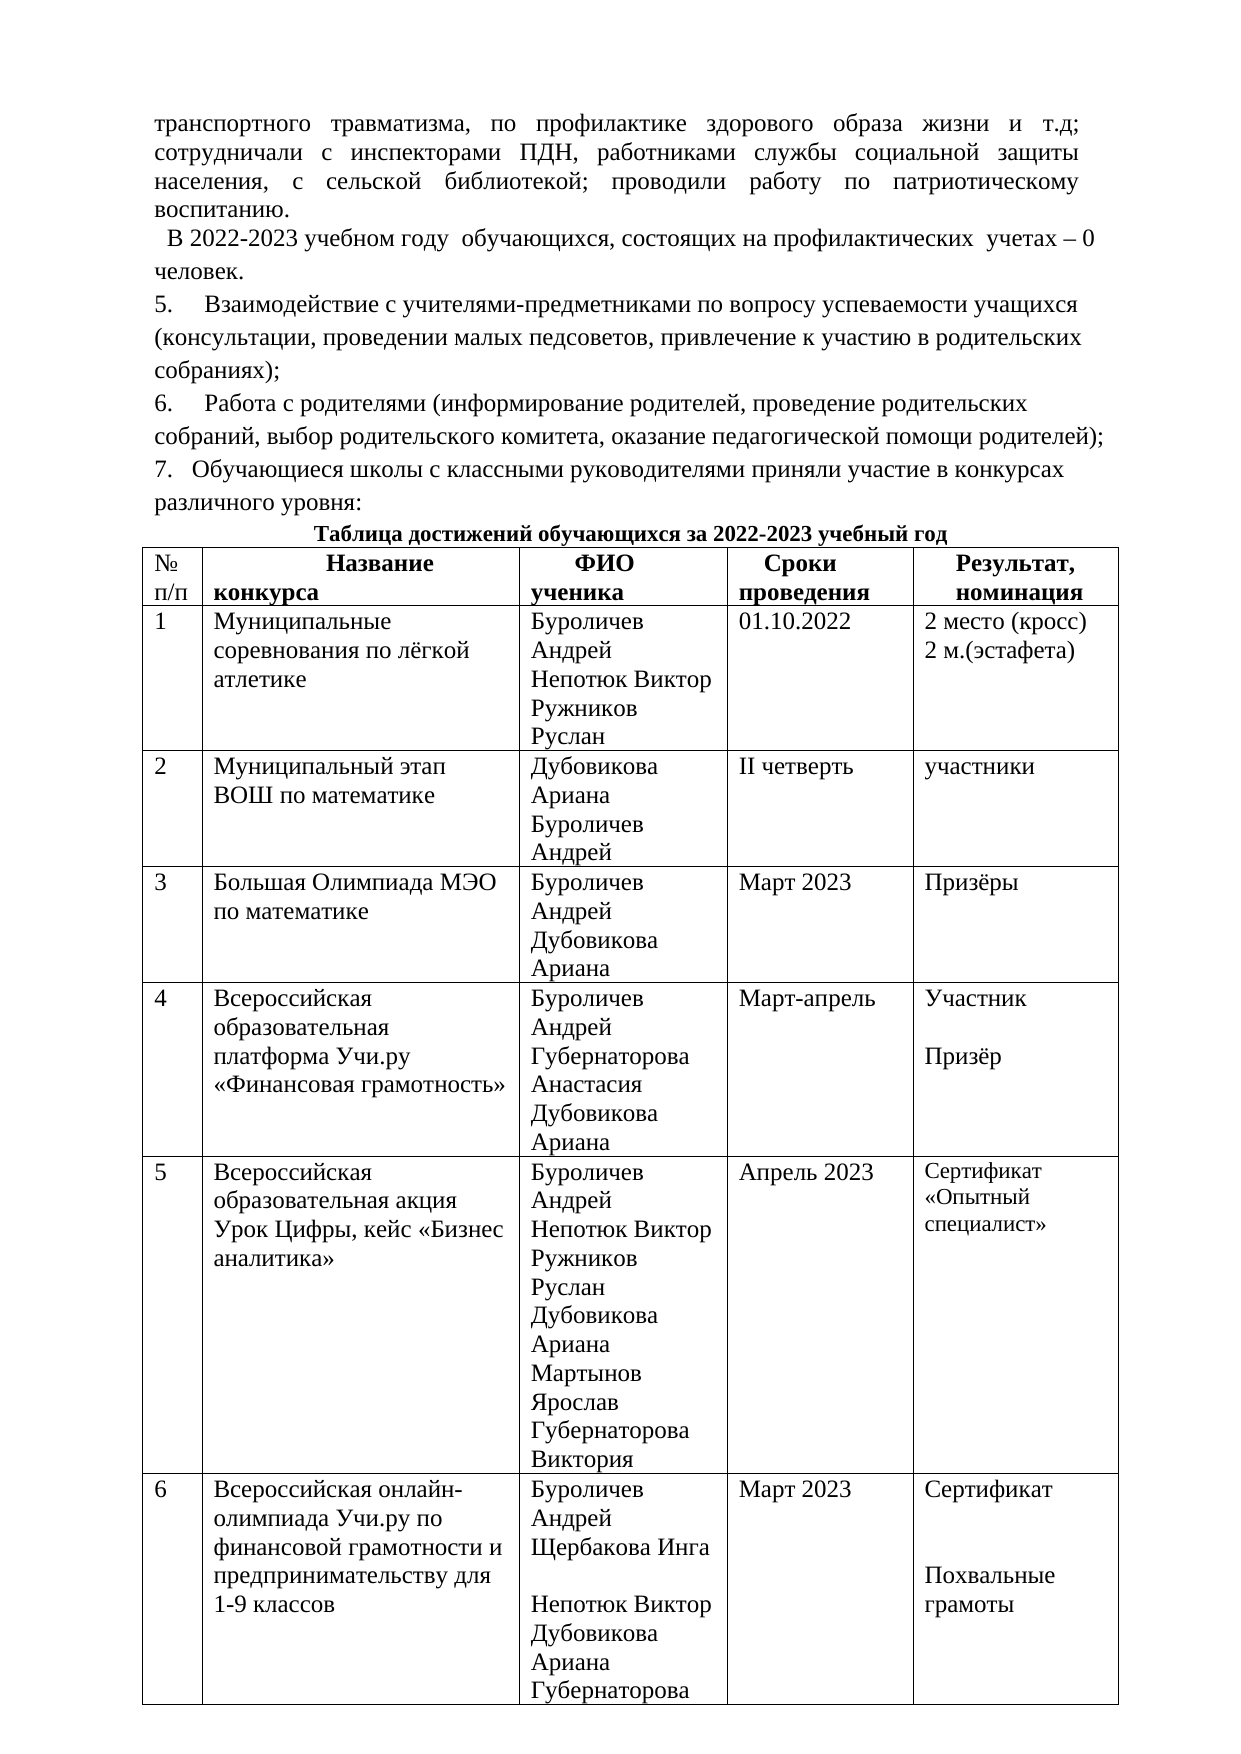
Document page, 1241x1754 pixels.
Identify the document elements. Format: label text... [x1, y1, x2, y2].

table_cell 1 [143, 606, 202, 750]
table_cell Март 2023 [728, 1474, 913, 1704]
text 5. Взаимодействие с учителями-предметниками по вопросу успеваемости учащихся (консультации, проведении малых педсоветов, привлечение к участию в родительских собраниях); [154, 289, 1107, 384]
table_cell Призёры [914, 867, 1118, 982]
table_cell Муниципальные соревнования по лёгкой атлетике [203, 606, 519, 750]
table_cell Март-апрель [728, 983, 913, 1156]
text Таблица достижений обучающихся за 2022-2023 учебный год [154, 521, 1107, 547]
table_header № п/п [143, 548, 202, 605]
table_cell Апрель 2023 [728, 1157, 913, 1473]
table_cell Буроличев Андрей Губернаторова Анастасия Дубовикова Ариана [520, 983, 727, 1156]
table_cell Буроличев Андрей Непотюк Виктор Ружников Руслан [520, 606, 727, 750]
table_cell 01.10.2022 [728, 606, 913, 750]
table_cell Всероссийская образовательная платформа Учи.ру «Финансовая грамотность» [203, 983, 519, 1156]
table_cell Большая Олимпиада МЭО по математике [203, 867, 519, 982]
text 6. Работа с родителями (информирование родителей, проведение родительских собраний, выбор родительского комитета, оказание педагогической помощи родителей); [154, 388, 1107, 450]
table_cell Март 2023 [728, 867, 913, 982]
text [154, 108, 1079, 223]
text 7. Обучающиеся школы с классными руководителями приняли участие в конкурсах различного уровня: [154, 454, 1107, 516]
table_cell 4 [143, 983, 202, 1156]
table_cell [914, 1474, 1118, 1704]
table_cell 6 [143, 1474, 202, 1704]
table_cell II четверть [728, 751, 913, 866]
table_cell участники [914, 751, 1118, 866]
table_header ФИО ученика [520, 548, 727, 605]
table_cell Участник Призёр [914, 983, 1118, 1156]
table_cell Буроличев Андрей Дубовикова Ариана [520, 867, 727, 982]
table_header Результат, номинация [914, 548, 1118, 605]
table_cell 2 место (кросс) 2 м.(эстафета) [914, 606, 1118, 750]
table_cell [203, 1474, 519, 1704]
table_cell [520, 1474, 727, 1704]
table_cell Всероссийская образовательная акция Урок Цифры, кейс «Бизнес аналитика» [203, 1157, 519, 1473]
table_cell Дубовикова Ариана Буроличев Андрей [520, 751, 727, 866]
table_cell Буроличев Андрей Непотюк Виктор Ружников Руслан Дубовикова Ариана Мартынов Ярослав Губернаторова Виктория [520, 1157, 727, 1473]
table_header Название конкурса [203, 548, 519, 605]
table_cell Сертификат «Опытный специалист» [914, 1157, 1118, 1473]
text В 2022-2023 учебном году обучающихся, состоящих на профилактических учетах – 0 человек. [154, 223, 1107, 285]
table_cell Муниципальный этап ВОШ по математике [203, 751, 519, 866]
table_cell 3 [143, 867, 202, 982]
table_cell 2 [143, 751, 202, 866]
table_cell 5 [143, 1157, 202, 1473]
table_header Сроки проведения [728, 548, 913, 605]
